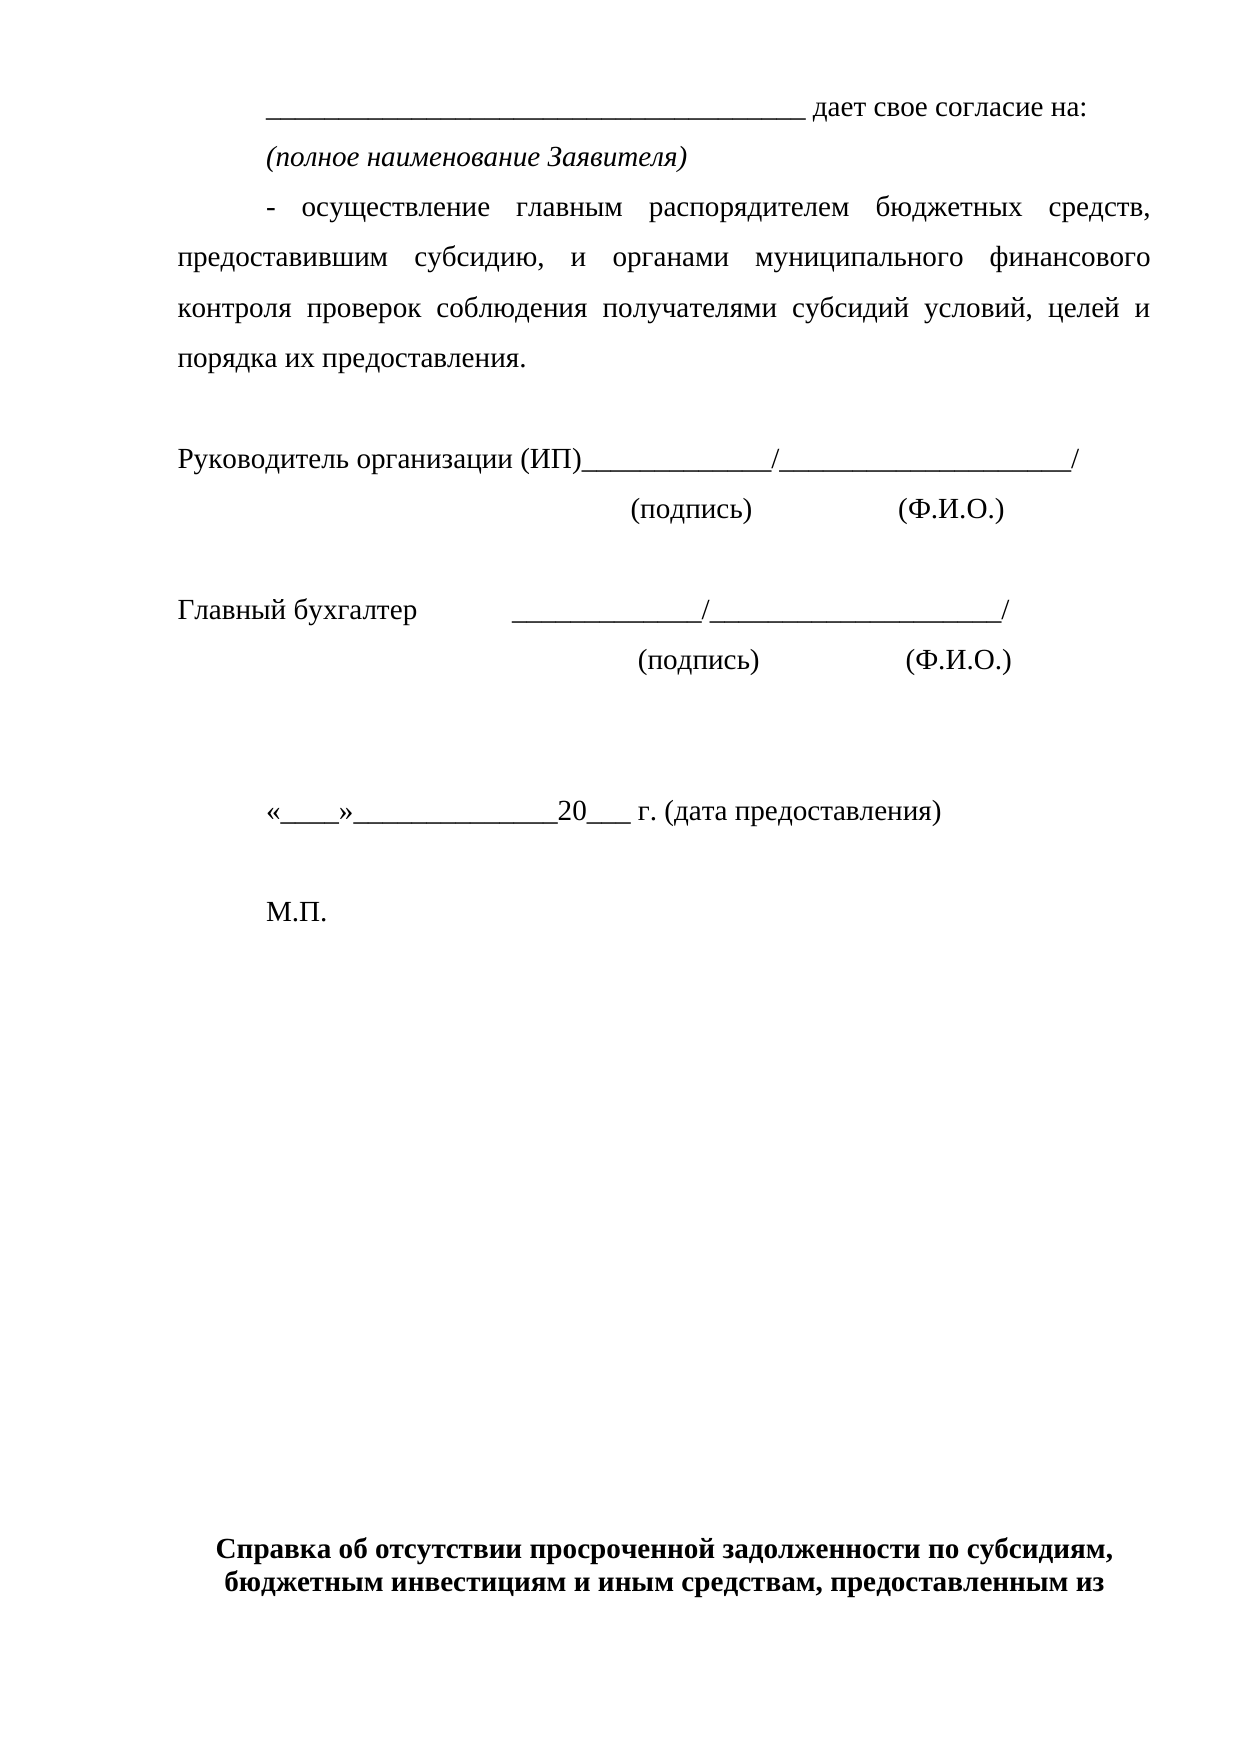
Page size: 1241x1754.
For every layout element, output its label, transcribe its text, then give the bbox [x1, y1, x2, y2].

text - осуществление главным распорядителем бюджетных средств, предоставившим субсидию, и органами муниципального финансового контроля проверок соблюдения получателями субсидий условий, целей и порядка их предоставления. [177, 189, 1152, 374]
text (подпись) (Ф.И.О.) [177, 642, 1152, 676]
text _____________________________________ дает свое согласие на: [177, 89, 1152, 122]
text Руководитель организации (ИП)_____________/____________________/ [177, 441, 1152, 474]
text Главный бухгалтер _____________/____________________/ [177, 592, 1152, 625]
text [177, 1531, 1152, 1598]
text (полное наименование Заявителя) [177, 139, 1152, 172]
text «____»______________20___ г. (дата предоставления) [177, 793, 1152, 827]
text М.П. [177, 894, 1152, 927]
text (подпись) (Ф.И.О.) [177, 491, 1152, 525]
